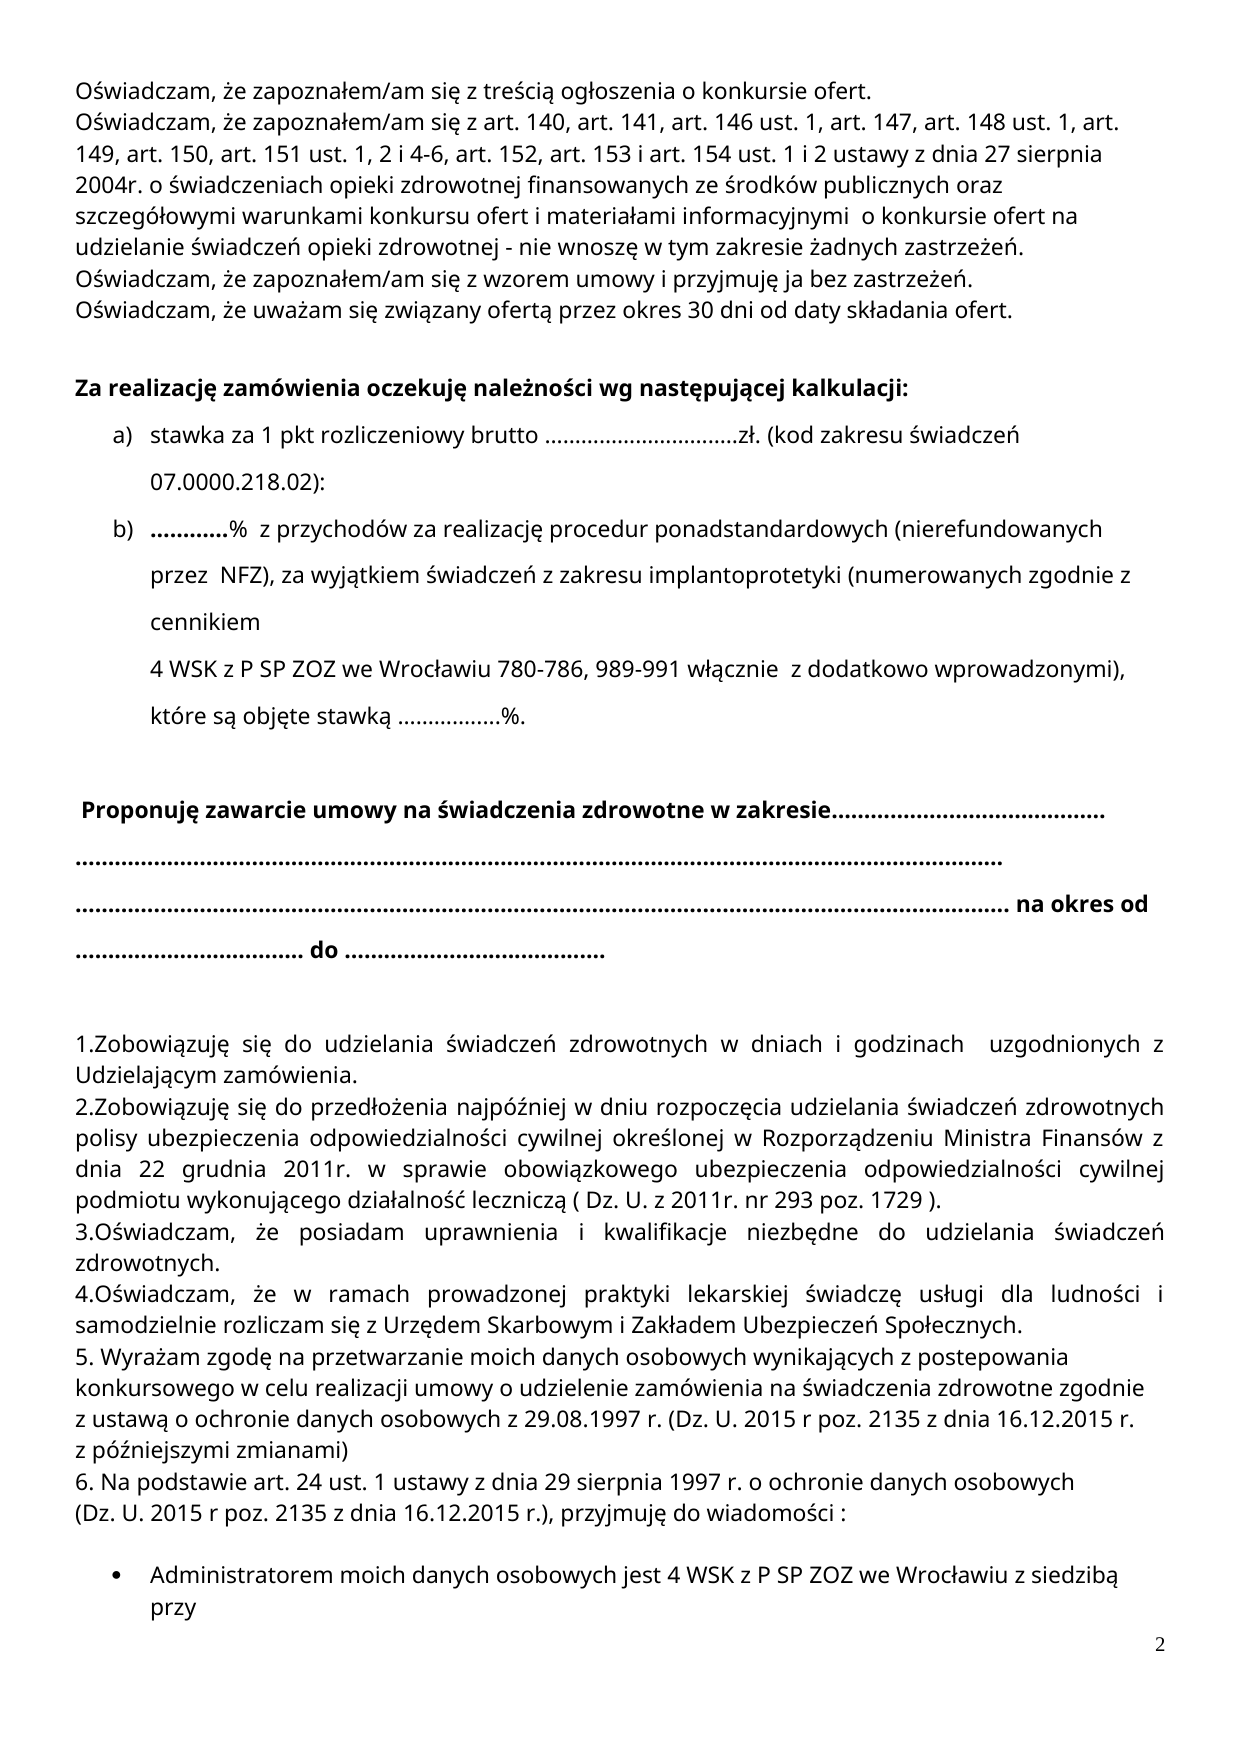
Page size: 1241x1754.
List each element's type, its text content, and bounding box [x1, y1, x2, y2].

text Oświadczam, że zapoznałem/am się z wzorem umowy i przyjmuję ja bez zastrzeżeń. [75, 262, 1165, 294]
text (Dz. U. 2015 r poz. 2135 z dnia 16.12.2015 r.), przyjmuję do wiadomości : [75, 1497, 1165, 1528]
list Administratorem moich danych osobowych jest 4 WSK z P SP ZOZ we Wrocławiu z siedzibą przy [112, 1559, 1165, 1622]
text Za realizację zamówienia oczekuję należności wg następującej kalkulacji: [75, 372, 1165, 403]
list 4 WSK z P SP ZOZ we Wrocławiu 780-786, 989-991 włącznie z dodatkowo wprowadzonymi), które są objęte stawką ………….....%. [150, 653, 1165, 731]
text Oświadczam, że zapoznałem/am się z treścią ogłoszenia o konkursie ofert. [75, 75, 1165, 106]
text ………………………………………………………………………………………………………………….………… [75, 841, 1165, 872]
text ……………………………………………………………………………………………..………………………..……. na okres od …………………………….. do ………………...................... [75, 887, 1165, 966]
text Oświadczam, że zapoznałem/am się z art. 140, art. 141, art. 146 ust. 1, art. 147, art. 148 ust. 1, art. 149, art. 150, art. 151 ust. 1, 2 i 4-6, art. 152, art. 153 i art. 154 ust. 1 i 2 ustawy z dnia 27 sierpnia 2004r. o świadczeniach opieki zdrowotnej finansowanych ze środków publicznych oraz szczegółowymi warunkami konkursu ofert i materiałami informacyjnymi o konkursie ofert na udzielanie świadczeń opieki zdrowotnej - nie wnoszę w tym zakresie żadnych zastrzeżeń. [75, 106, 1165, 262]
list stawka za 1 pkt rozliczeniowy brutto …………………………..zł. (kod zakresu świadczeń 07.0000.218.02): [112, 419, 1165, 497]
text 5. Wyrażam zgodę na przetwarzanie moich danych osobowych wynikających z postepowania konkursowego w celu realizacji umowy o udzielenie zamówienia na świadczenia zdrowotne zgodnie z ustawą o ochronie danych osobowych z 29.08.1997 r. (Dz. U. 2015 r poz. 2135 z dnia 16.12.2015 r. z późniejszymi zmianami) [75, 1341, 1165, 1466]
list …………% z przychodów za realizację procedur ponadstandardowych (nierefundowanych przez NFZ), za wyjątkiem świadczeń z zakresu implantoprotetyki (numerowanych zgodnie z cennikiem [112, 512, 1165, 637]
text 1.Zobowiązuję się do udzielania świadczeń zdrowotnych w dniach i godzinach uzgodnionych z Udzielającym zamówienia. [75, 1028, 1165, 1091]
text Proponuję zawarcie umowy na świadczenia zdrowotne w zakresie…………………………………… [75, 794, 1165, 825]
text 3.Oświadczam, że posiadam uprawnienia i kwalifikacje niezbędne do udzielania świadczeń zdrowotnych. [75, 1216, 1165, 1278]
text Oświadczam, że uważam się związany ofertą przez okres 30 dni od daty składania ofert. [75, 294, 1165, 325]
text 4.Oświadczam, że w ramach prowadzonej praktyki lekarskiej świadczę usługi dla ludności i samodzielnie rozliczam się z Urzędem Skarbowym i Zakładem Ubezpieczeń Społecznych. [75, 1278, 1165, 1341]
text 6. Na podstawie art. 24 ust. 1 ustawy z dnia 29 sierpnia 1997 r. o ochronie danych osobowych [75, 1466, 1165, 1497]
text 2.Zobowiązuję się do przedłożenia najpóźniej w dniu rozpoczęcia udzielania świadczeń zdrowotnych polisy ubezpieczenia odpowiedzialności cywilnej określonej w Rozporządzeniu Ministra Finansów z dnia 22 grudnia 2011r. w sprawie obowiązkowego ubezpieczenia odpowiedzialności cywilnej podmiotu wykonującego działalność leczniczą ( Dz. U. z 2011r. nr 293 poz. 1729 ). [75, 1091, 1165, 1216]
